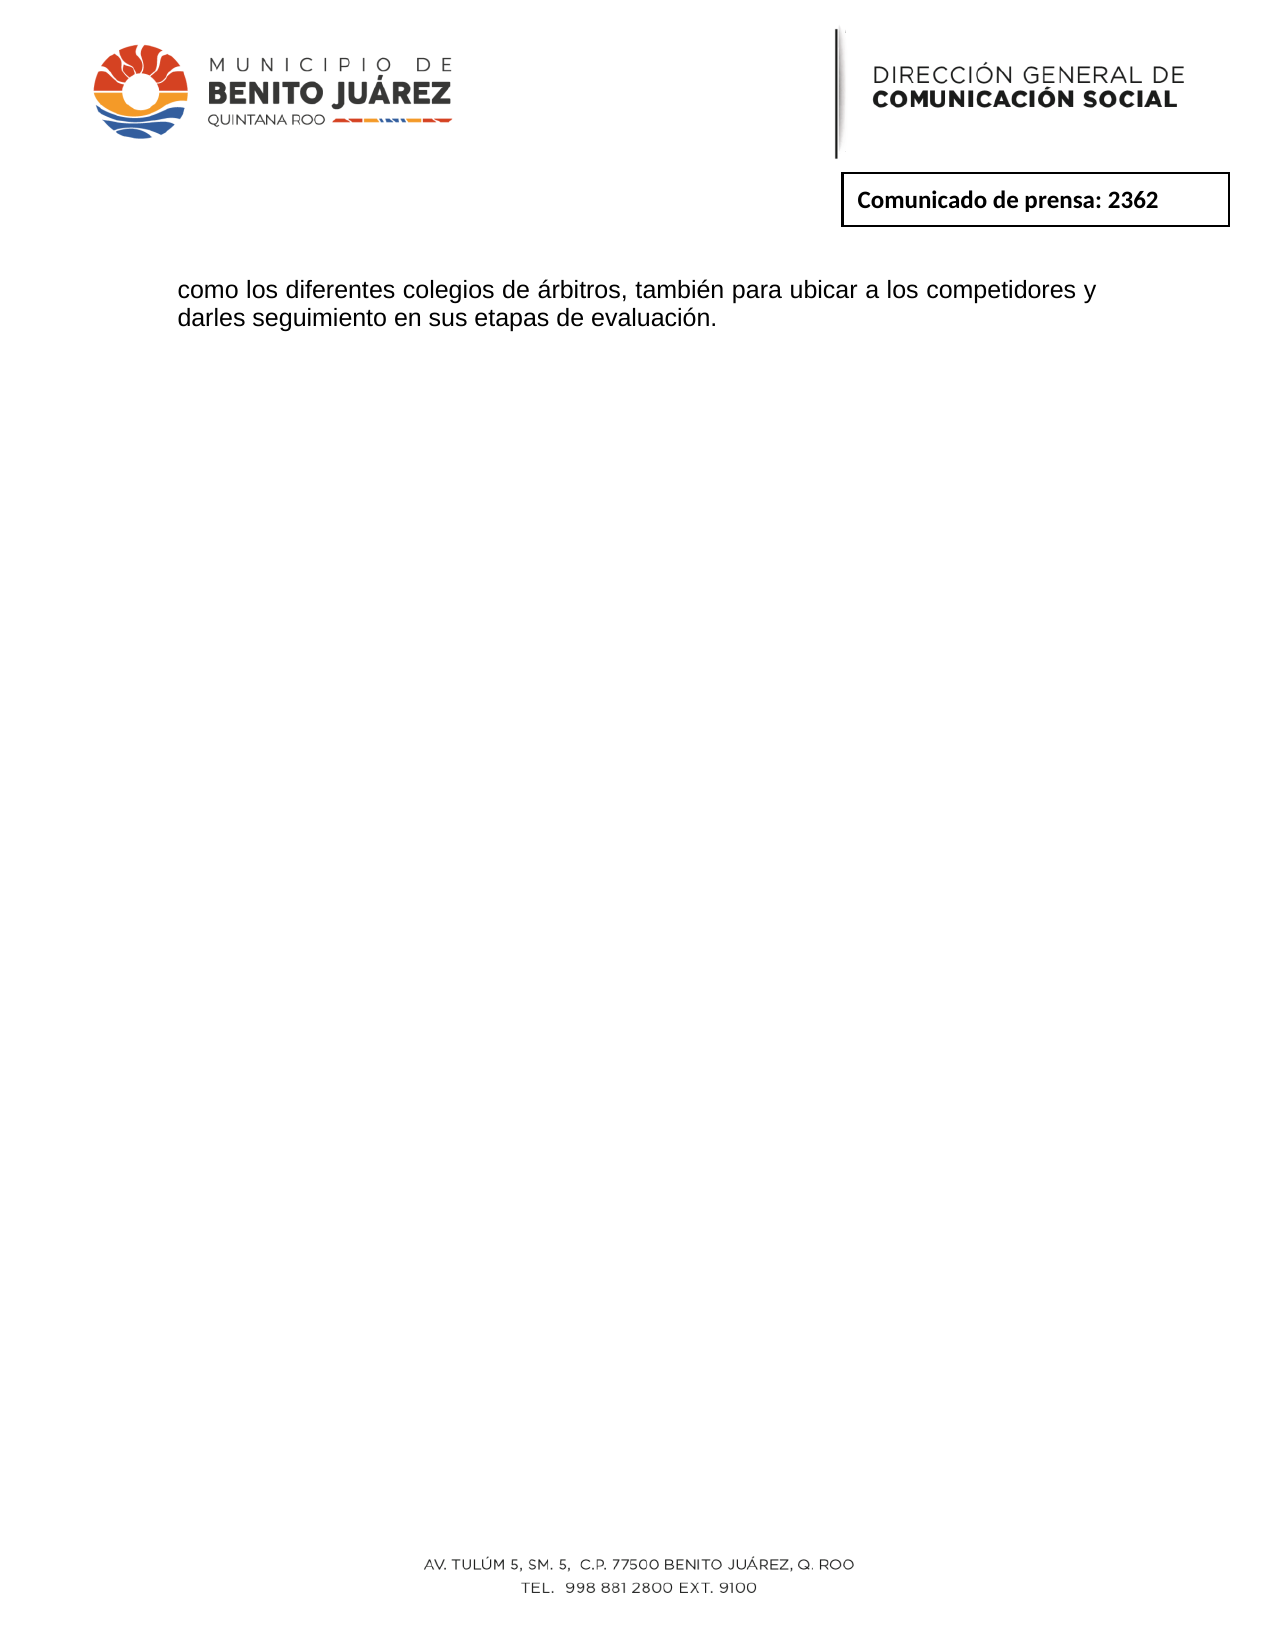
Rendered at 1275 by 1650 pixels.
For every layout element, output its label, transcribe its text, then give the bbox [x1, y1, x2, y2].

picture [1, 0, 1275, 170]
picture [1, 1540, 1275, 1624]
